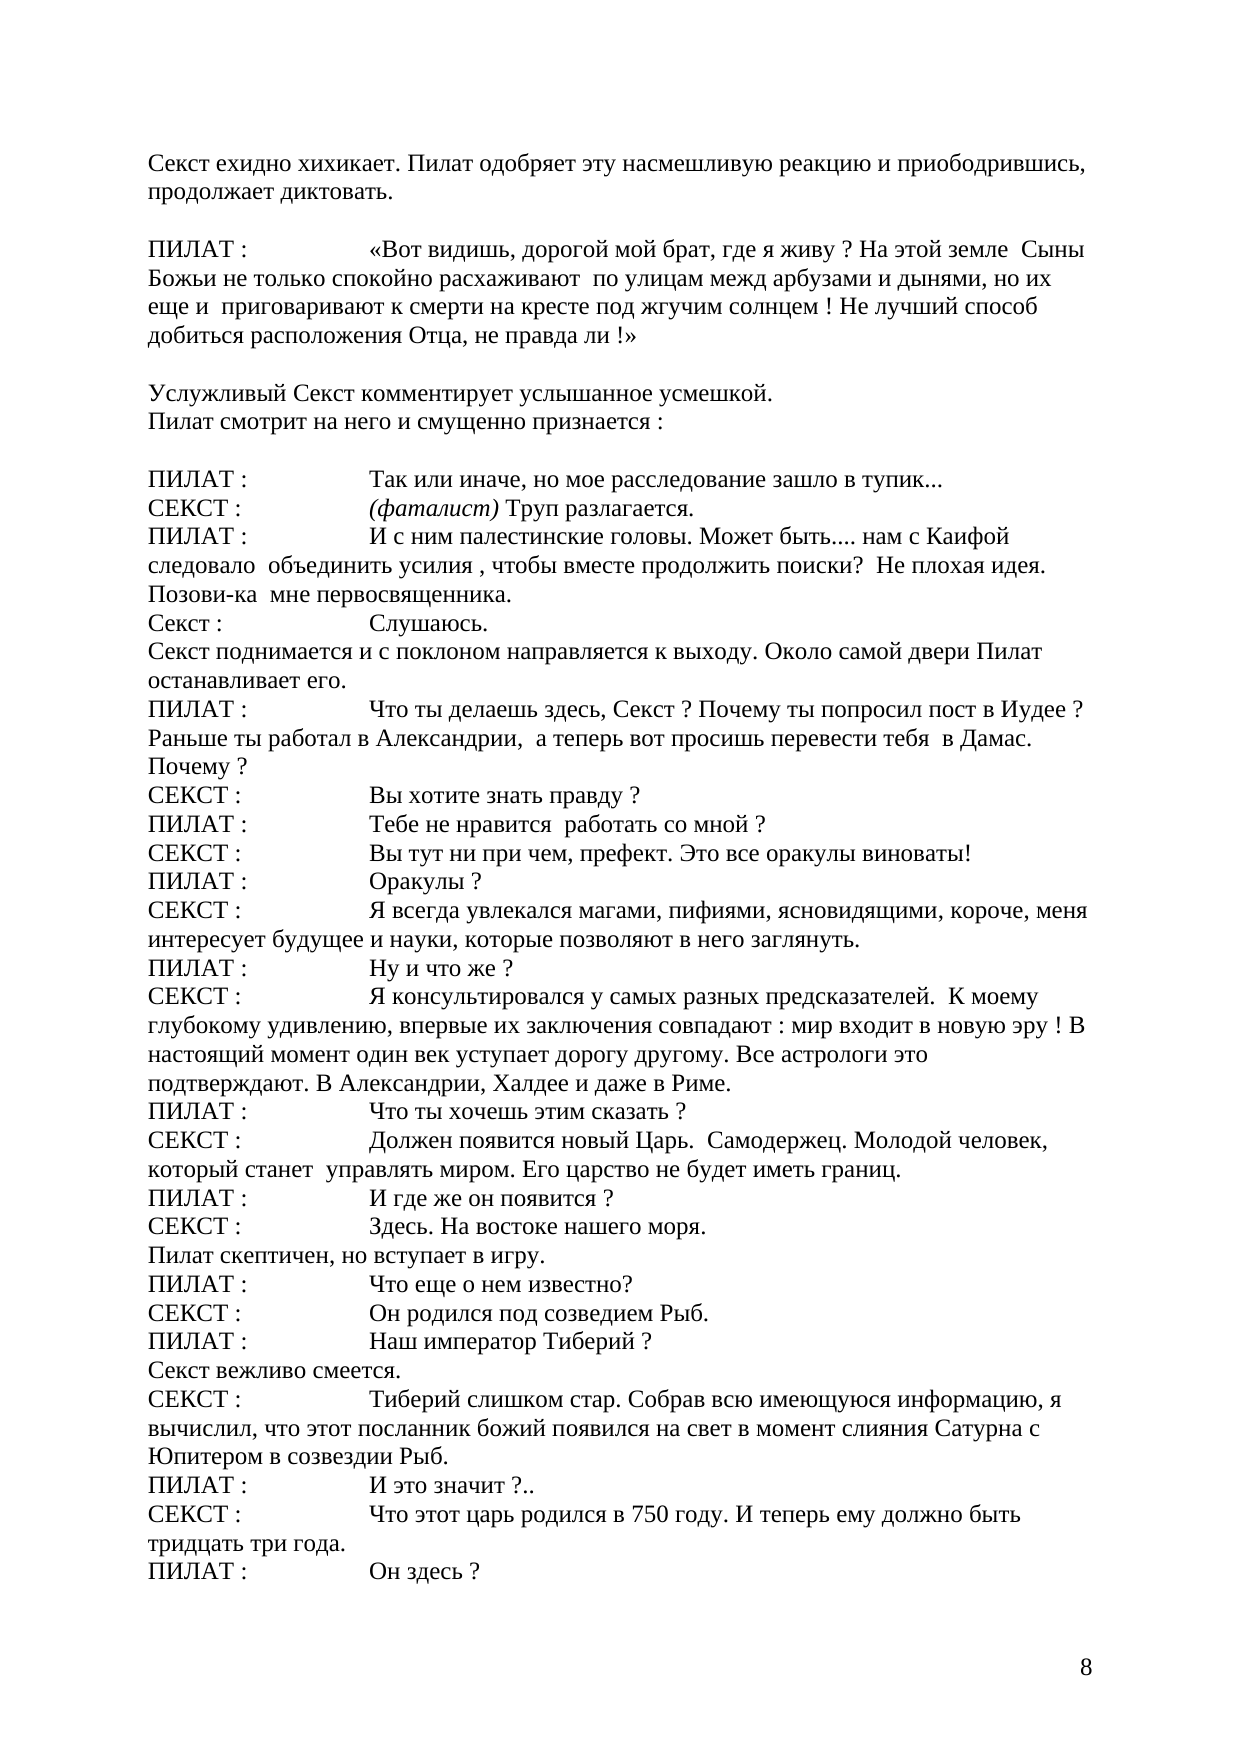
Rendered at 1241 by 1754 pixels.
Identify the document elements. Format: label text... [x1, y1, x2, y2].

text ПИЛАТ : «Вот видишь, дорогой мой брат, где я живу ? На этой земле Сыны Божьи не только спокойно расхаживают по улицам межд арбузами и дынями, но их еще и приговаривают к смерти на кресте под жгучим солнцем ! Не лучший способ добиться расположения Отца, не правда ли !» [148, 234, 1093, 349]
text ПИЛАТ : Так или иначе, но мое расследование зашло в тупик... [148, 464, 1093, 493]
text СЕКСТ : (фаталист) Труп разлагается. [148, 493, 1093, 521]
text ПИЛАТ : Он здесь ? [148, 1556, 1093, 1585]
text СЕКСТ : Я всегда увлекался магами, пифиями, ясновидящими, короче, меня интересует будущее и науки, которые позволяют в него заглянуть. [148, 895, 1093, 953]
text СЕКСТ : Я консультировался у самых разных предсказателей. К моему глубокому удивлению, впервые их заключения совпадают : мир входит в новую эру ! В настоящий момент один век уступает дорогу другому. Все астрологи это подтверждают. В Александрии, Халдее и даже в Риме. [148, 981, 1093, 1096]
text СЕКСТ : Должен появится новый Царь. Самодержец. Молодой человек, который станет управлять миром. Его царство не будет иметь границ. [148, 1125, 1093, 1183]
text СЕКСТ : Здесь. На востоке нашего моря. [148, 1211, 1093, 1240]
text ПИЛАТ : Оракулы ? [148, 866, 1093, 895]
text СЕКСТ : Вы тут ни при чем, префект. Это все оракулы виноваты! [148, 838, 1093, 866]
text Услужливый Секст комментирует услышанное усмешкой. [148, 378, 1093, 406]
text СЕКСТ : Что этот царь родился в 750 году. И теперь ему должно быть тридцать три года. [148, 1499, 1093, 1556]
text ПИЛАТ : Что ты хочешь этим сказать ? [148, 1096, 1093, 1125]
text ПИЛАТ : И где же он появится ? [148, 1183, 1093, 1211]
text Пилат смотрит на него и смущенно признается : [148, 406, 1093, 435]
text ПИЛАТ : Что еще о нем известно? [148, 1269, 1093, 1298]
text ПИЛАТ : Наш император Тиберий ? [148, 1326, 1093, 1355]
text ПИЛАТ : Ну и что же ? [148, 953, 1093, 981]
text ПИЛАТ : Тебе не нравится работать со мной ? [148, 809, 1093, 838]
text СЕКСТ : Тиберий слишком стар. Собрав всю имеющуюся информацию, я вычислил, что этот посланник божий появился на свет в момент слияния Сатурна с Юпитером в созвездии Рыб. [148, 1384, 1093, 1470]
text ПИЛАТ : И с ним палестинские головы. Может быть.... нам с Каифой следовало объединить усилия , чтобы вместе продолжить поиски? Не плохая идея. Позови-ка мне первосвященника. [148, 521, 1093, 608]
text СЕКСТ : Он родился под созведием Рыб. [148, 1298, 1093, 1326]
text Секст : Слушаюсь. [148, 608, 1093, 636]
text ПИЛАТ : И это значит ?.. [148, 1470, 1093, 1499]
text Секст поднимается и с поклоном направляется к выходу. Около самой двери Пилат останавливает его. [148, 636, 1093, 694]
text СЕКСТ : Вы хотите знать правду ? [148, 780, 1093, 809]
text Пилат скептичен, но вступает в игру. [148, 1240, 1093, 1269]
text Секст ехидно хихикает. Пилат одобряет эту насмешливую реакцию и приободрившись, продолжает диктовать. [148, 148, 1093, 205]
text Секст вежливо смеется. [148, 1355, 1093, 1384]
text ПИЛАТ : Что ты делаешь здесь, Секст ? Почему ты попросил пост в Иудее ? Раньше ты работал в Александрии, а теперь вот просишь перевести тебя в Дамас. Почему ? [148, 694, 1093, 780]
